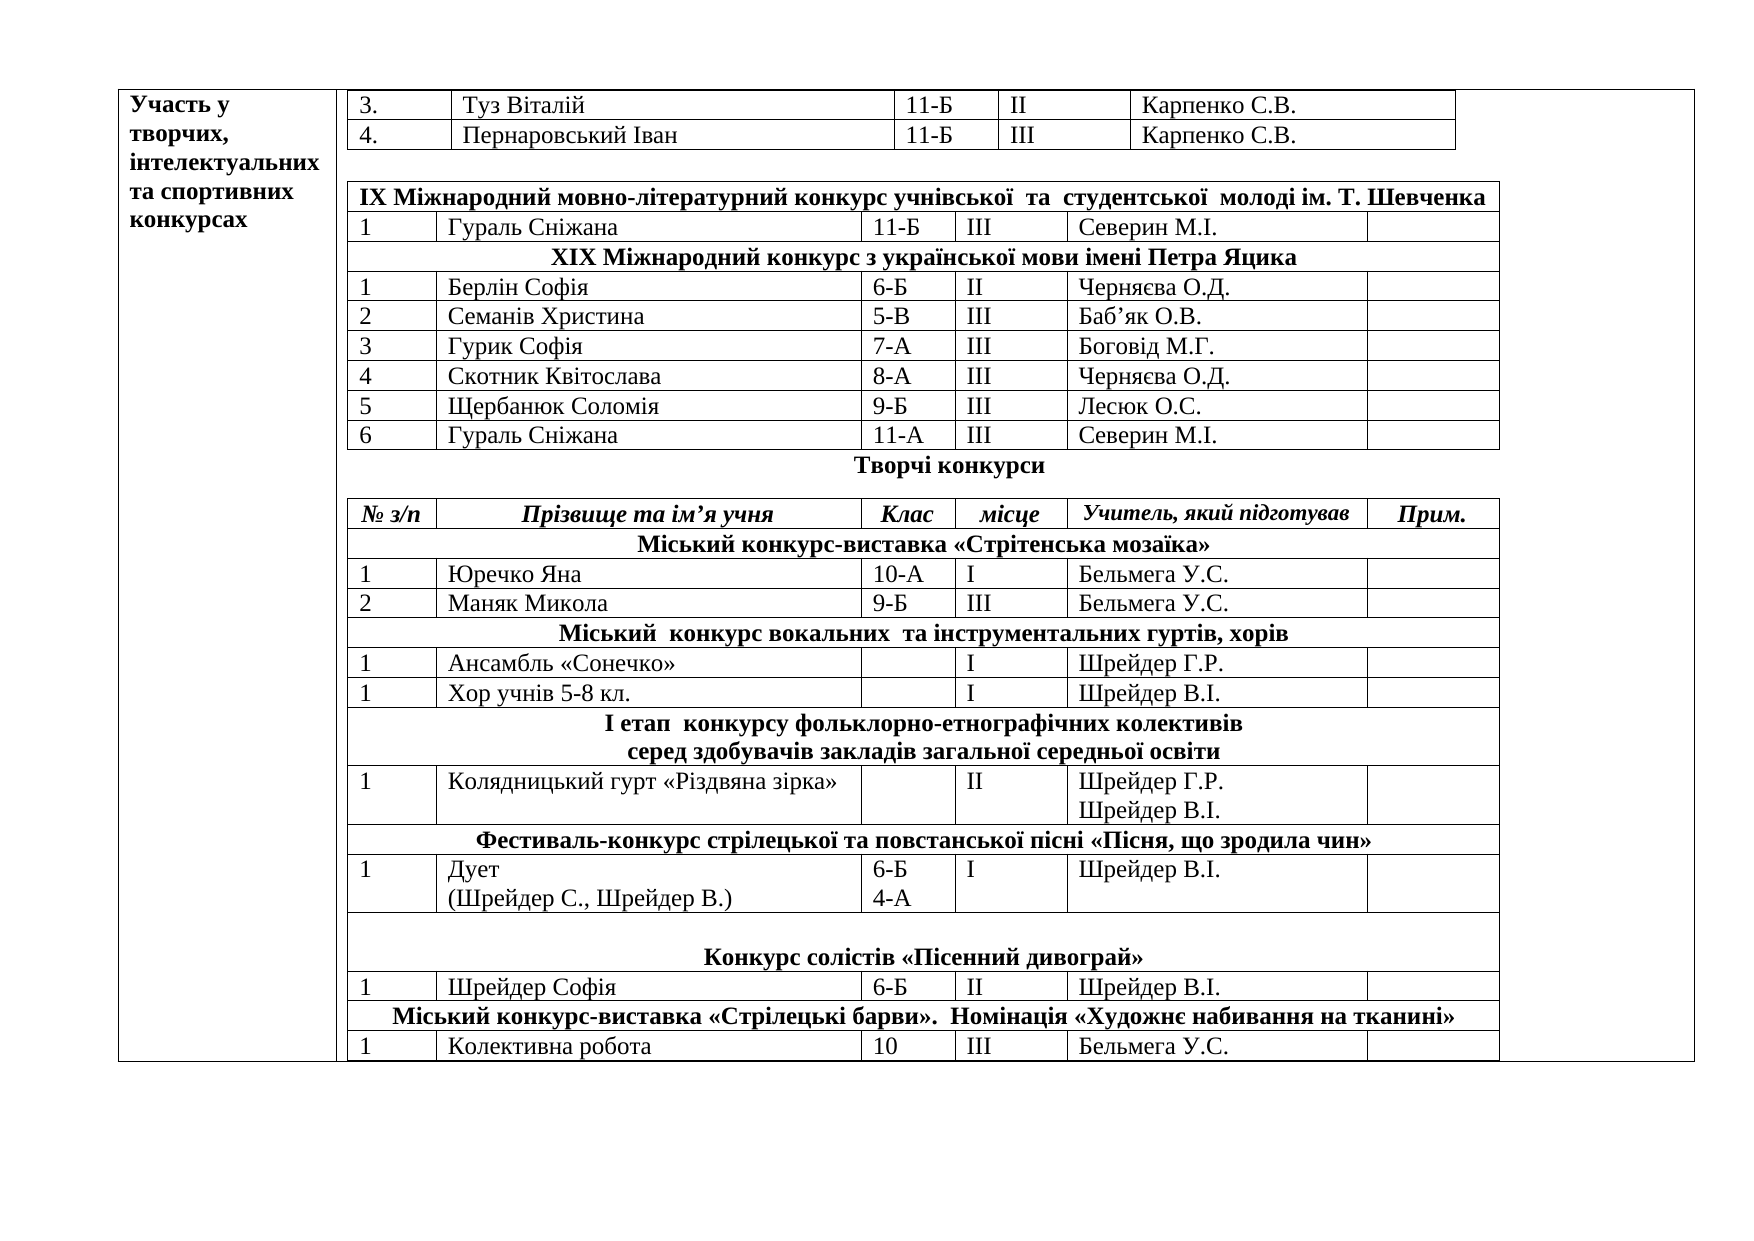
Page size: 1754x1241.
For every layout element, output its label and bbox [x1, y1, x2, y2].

table_header [337, 90, 1694, 1061]
table_header [119, 90, 336, 1061]
